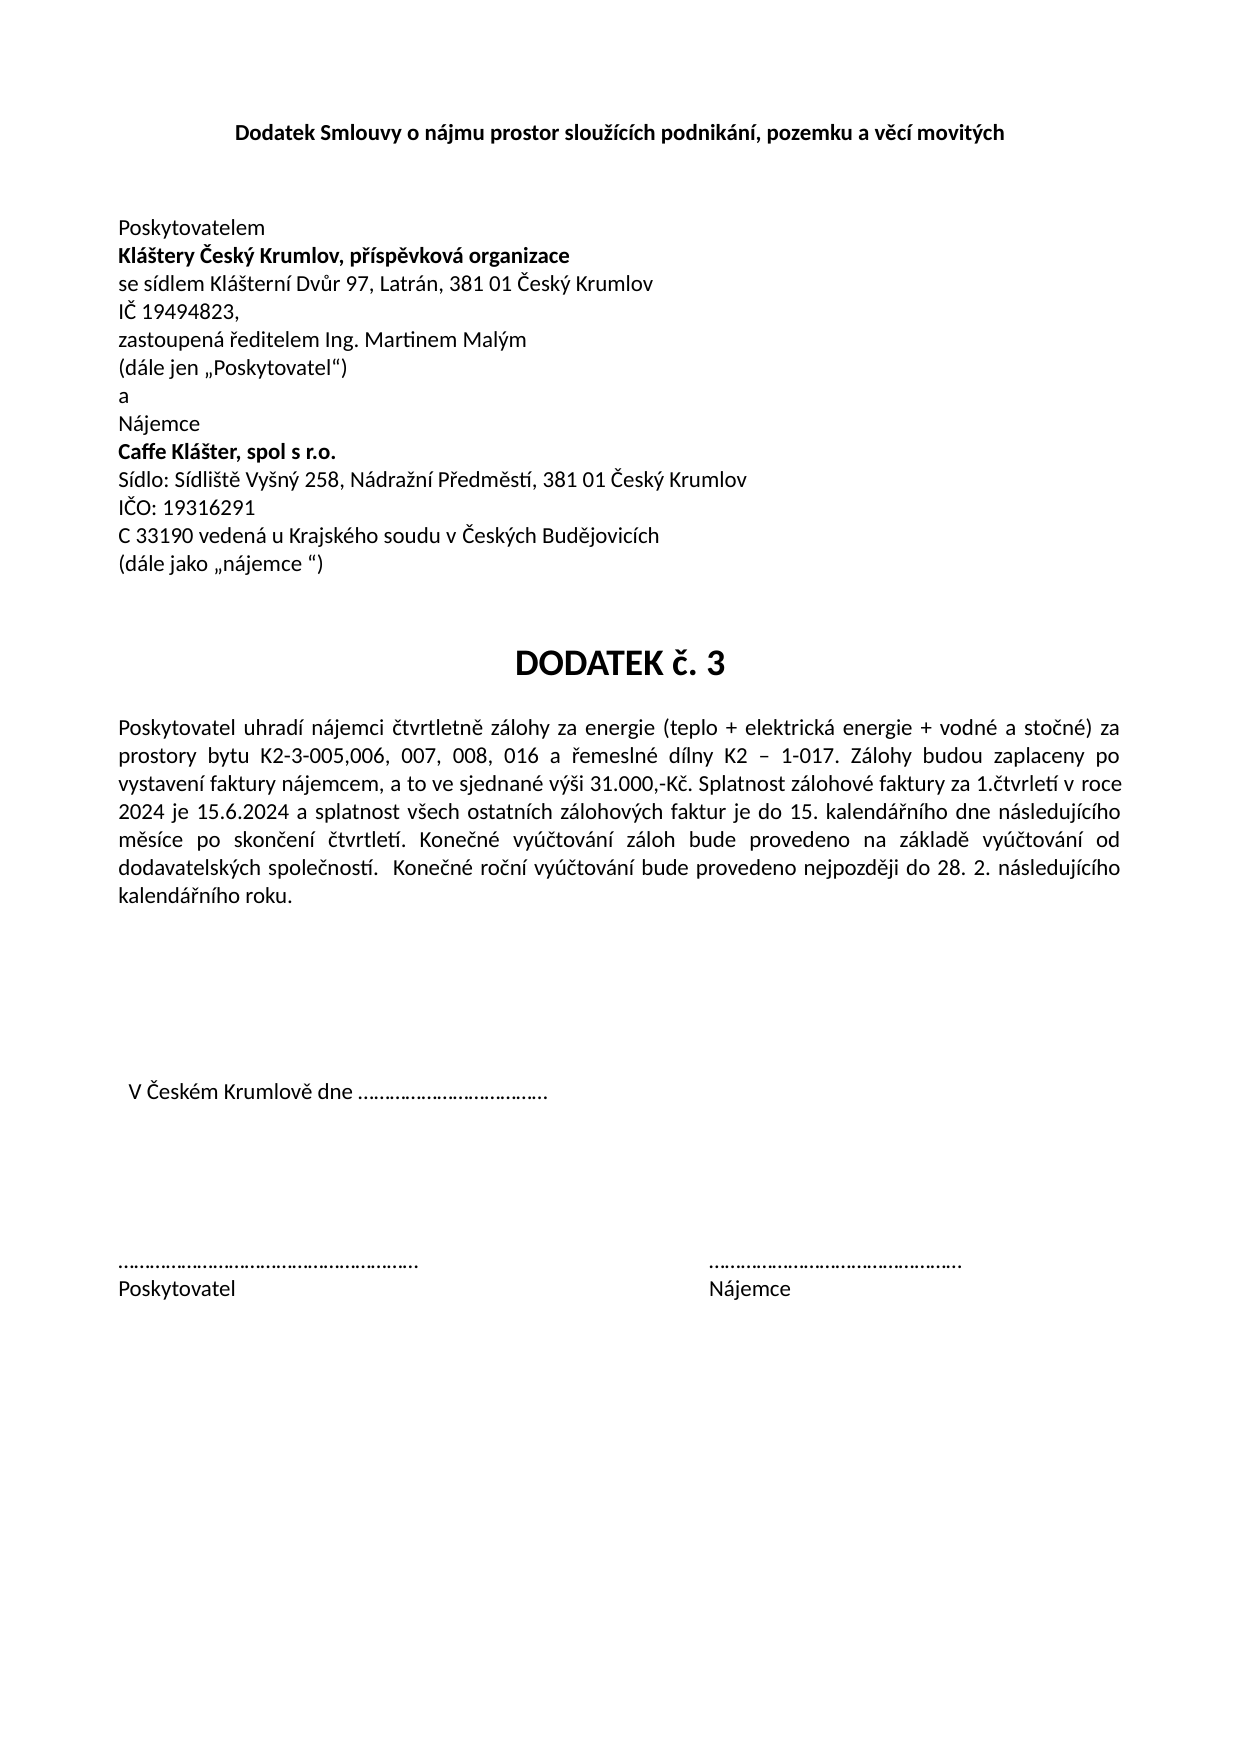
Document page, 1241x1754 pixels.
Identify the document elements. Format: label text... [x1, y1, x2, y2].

text DODATEK č. 3 [118, 639, 1122, 685]
text IČ 19494823, [118, 297, 1122, 325]
text a [118, 381, 1122, 409]
text Nájemce [118, 409, 1122, 437]
text IČO: 19316291 [118, 493, 1122, 521]
text Kláštery Český Krumlov, příspěvková organizace [118, 241, 1122, 269]
text Sídlo: Sídliště Vyšný 258, Nádražní Předměstí, 381 01 Český Krumlov [118, 465, 1122, 493]
text V Českém Krumlově dne ……………………………… [118, 1077, 1122, 1105]
text zastoupená ředitelem Ing. Martinem Malým [118, 325, 1122, 353]
text Caffe Klášter, spol s r.o. [118, 437, 1122, 465]
text Poskytovatel Nájemce [118, 1274, 1122, 1302]
text (dále jen „Poskytovatel“) [118, 353, 1122, 381]
text C 33190 vedená u Krajského soudu v Českých Budějovicích [118, 521, 1122, 549]
text Poskytovatel uhradí nájemci čtvrtletně zálohy za energie (teplo + elektrická energie + vodné a stočné) za prostory bytu K2-3-005,006, 007, 008, 016 a řemeslné dílny K2 – 1-017. Zálohy budou zaplaceny po vystavení faktury nájemcem, a to ve sjednané výši 31.000,-Kč. Splatnost zálohové faktury za 1.čtvrletí v roce 2024 je 15.6.2024 a splatnost všech ostatních zálohových faktur je do 15. kalendářního dne následujícího měsíce po skončení čtvrtletí. Konečné vyúčtování záloh bude provedeno na základě vyúčtování od dodavatelských společností. Konečné roční vyúčtování bude provedeno nejpozději do 28. 2. následujícího kalendářního roku. [118, 713, 1122, 909]
text se sídlem Klášterní Dvůr 97, Latrán, 381 01 Český Krumlov [118, 269, 1122, 297]
text Poskytovatelem [118, 213, 1122, 241]
text ………………………………………………… ………………………………………… [118, 1246, 1122, 1274]
text (dále jako „nájemce “) [118, 549, 1122, 577]
text Dodatek Smlouvy o nájmu prostor sloužících podnikání, pozemku a věcí movitých [118, 118, 1122, 146]
